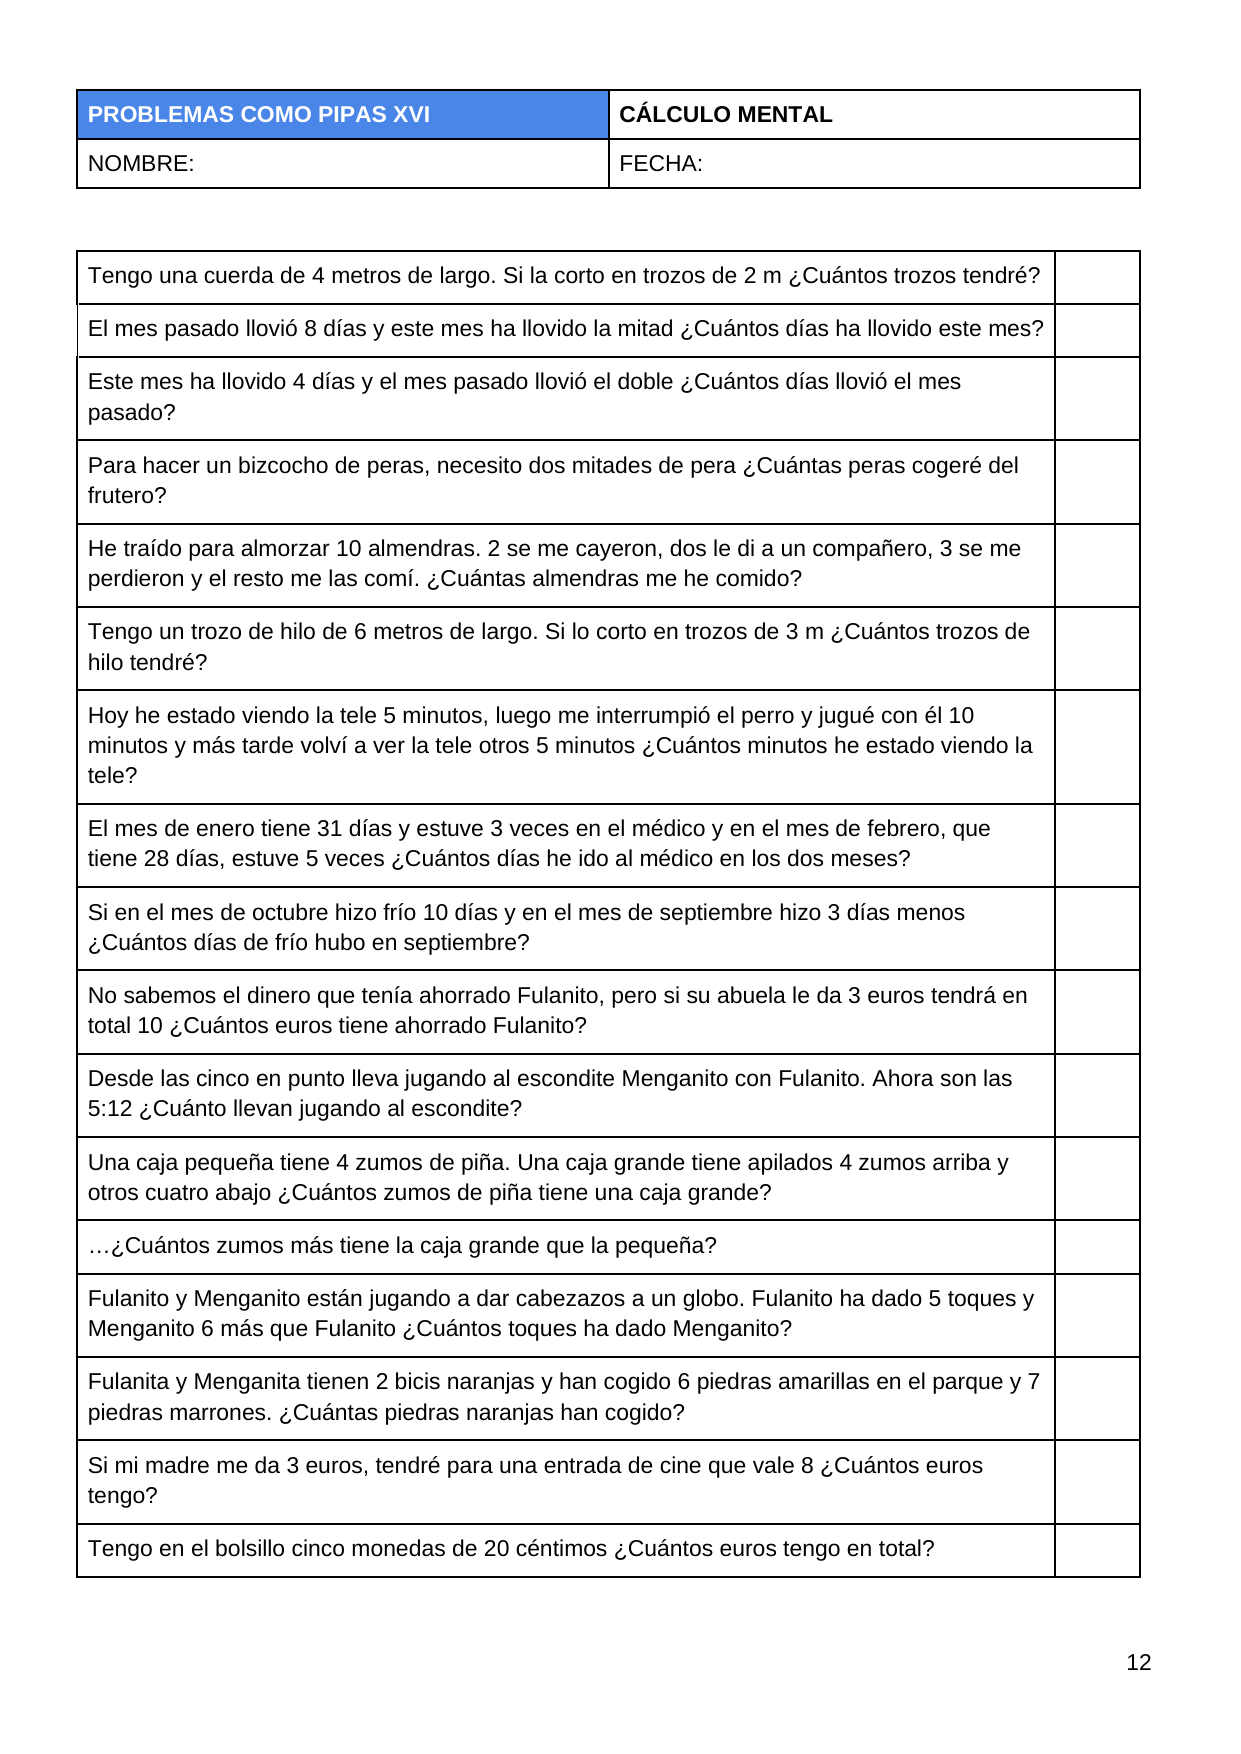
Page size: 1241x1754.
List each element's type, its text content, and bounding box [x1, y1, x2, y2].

table_cell Tengo en el bolsillo cinco monedas de 20 céntimos ¿Cuántos euros tengo en total? [78, 1525, 1054, 1576]
table_cell [1056, 691, 1139, 803]
table_header PROBLEMAS COMO PIPAS XVI [78, 91, 608, 138]
table_cell Fulanita y Menganita tienen 2 bicis naranjas y han cogido 6 piedras amarillas en el parque y 7 piedras marrones. ¿Cuántas piedras naranjas han cogido? [78, 1358, 1054, 1439]
table_cell [1056, 1275, 1139, 1356]
table_cell [1056, 358, 1139, 439]
table_cell [1056, 888, 1139, 969]
table_cell Una caja pequeña tiene 4 zumos de piña. Una caja grande tiene apilados 4 zumos arriba y otros cuatro abajo ¿Cuántos zumos de piña tiene una caja grande? [78, 1138, 1054, 1219]
table_header Tengo una cuerda de 4 metros de largo. Si la corto en trozos de 2 m ¿Cuántos trozos tendré? [78, 252, 1054, 303]
table_cell Para hacer un bizcocho de peras, necesito dos mitades de pera ¿Cuántas peras cogeré del frutero? [78, 441, 1054, 522]
table_cell [1056, 1525, 1139, 1576]
table_cell El mes de enero tiene 31 días y estuve 3 veces en el médico y en el mes de febrero, que tiene 28 días, estuve 5 veces ¿Cuántos días he ido al médico en los dos meses? [78, 805, 1054, 886]
table_cell Si en el mes de octubre hizo frío 10 días y en el mes de septiembre hizo 3 días menos ¿Cuántos días de frío hubo en septiembre? [78, 888, 1054, 969]
table_cell [1056, 305, 1139, 356]
table_cell [1056, 1055, 1139, 1136]
table_cell [1056, 971, 1139, 1053]
table_cell [1056, 441, 1139, 522]
table_cell [1056, 1358, 1139, 1439]
table_cell He traído para almorzar 10 almendras. 2 se me cayeron, dos le di a un compañero, 3 se me perdieron y el resto me las comí. ¿Cuántas almendras me he comido? [78, 525, 1054, 606]
table_cell [1056, 608, 1139, 689]
table_cell FECHA: [610, 140, 1139, 187]
table_cell [1056, 525, 1139, 606]
table_cell Este mes ha llovido 4 días y el mes pasado llovió el doble ¿Cuántos días llovió el mes pasado? [78, 357, 1054, 439]
table_cell Desde las cinco en punto lleva jugando al escondite Menganito con Fulanito. Ahora son las 5:12 ¿Cuánto llevan jugando al escondite? [78, 1055, 1054, 1136]
table_cell Tengo un trozo de hilo de 6 metros de largo. Si lo corto en trozos de 3 m ¿Cuántos trozos de hilo tendré? [78, 608, 1054, 689]
table_cell [1056, 805, 1139, 886]
table_cell Hoy he estado viendo la tele 5 minutos, luego me interrumpió el perro y jugué con él 10 minutos y más tarde volví a ver la tele otros 5 minutos ¿Cuántos minutos he estado viendo la tele? [78, 691, 1054, 803]
table_header [1056, 252, 1139, 303]
table_header CÁLCULO MENTAL [610, 91, 1139, 138]
table_cell El mes pasado llovió 8 días y este mes ha llovido la mitad ¿Cuántos días ha llovido este mes? [78, 304, 1054, 356]
table_cell [1056, 1221, 1139, 1272]
table_cell …¿Cuántos zumos más tiene la caja grande que la pequeña? [78, 1221, 1054, 1272]
table_cell Fulanito y Menganito están jugando a dar cabezazos a un globo. Fulanito ha dado 5 toques y Menganito 6 más que Fulanito ¿Cuántos toques ha dado Menganito? [78, 1275, 1054, 1356]
table_cell [1056, 1138, 1139, 1219]
table_cell No sabemos el dinero que tenía ahorrado Fulanito, pero si su abuela le da 3 euros tendrá en total 10 ¿Cuántos euros tiene ahorrado Fulanito? [78, 971, 1054, 1053]
table_cell NOMBRE: [78, 140, 608, 187]
table_cell [1056, 1441, 1139, 1522]
table_cell Si mi madre me da 3 euros, tendré para una entrada de cine que vale 8 ¿Cuántos euros tengo? [78, 1441, 1054, 1522]
